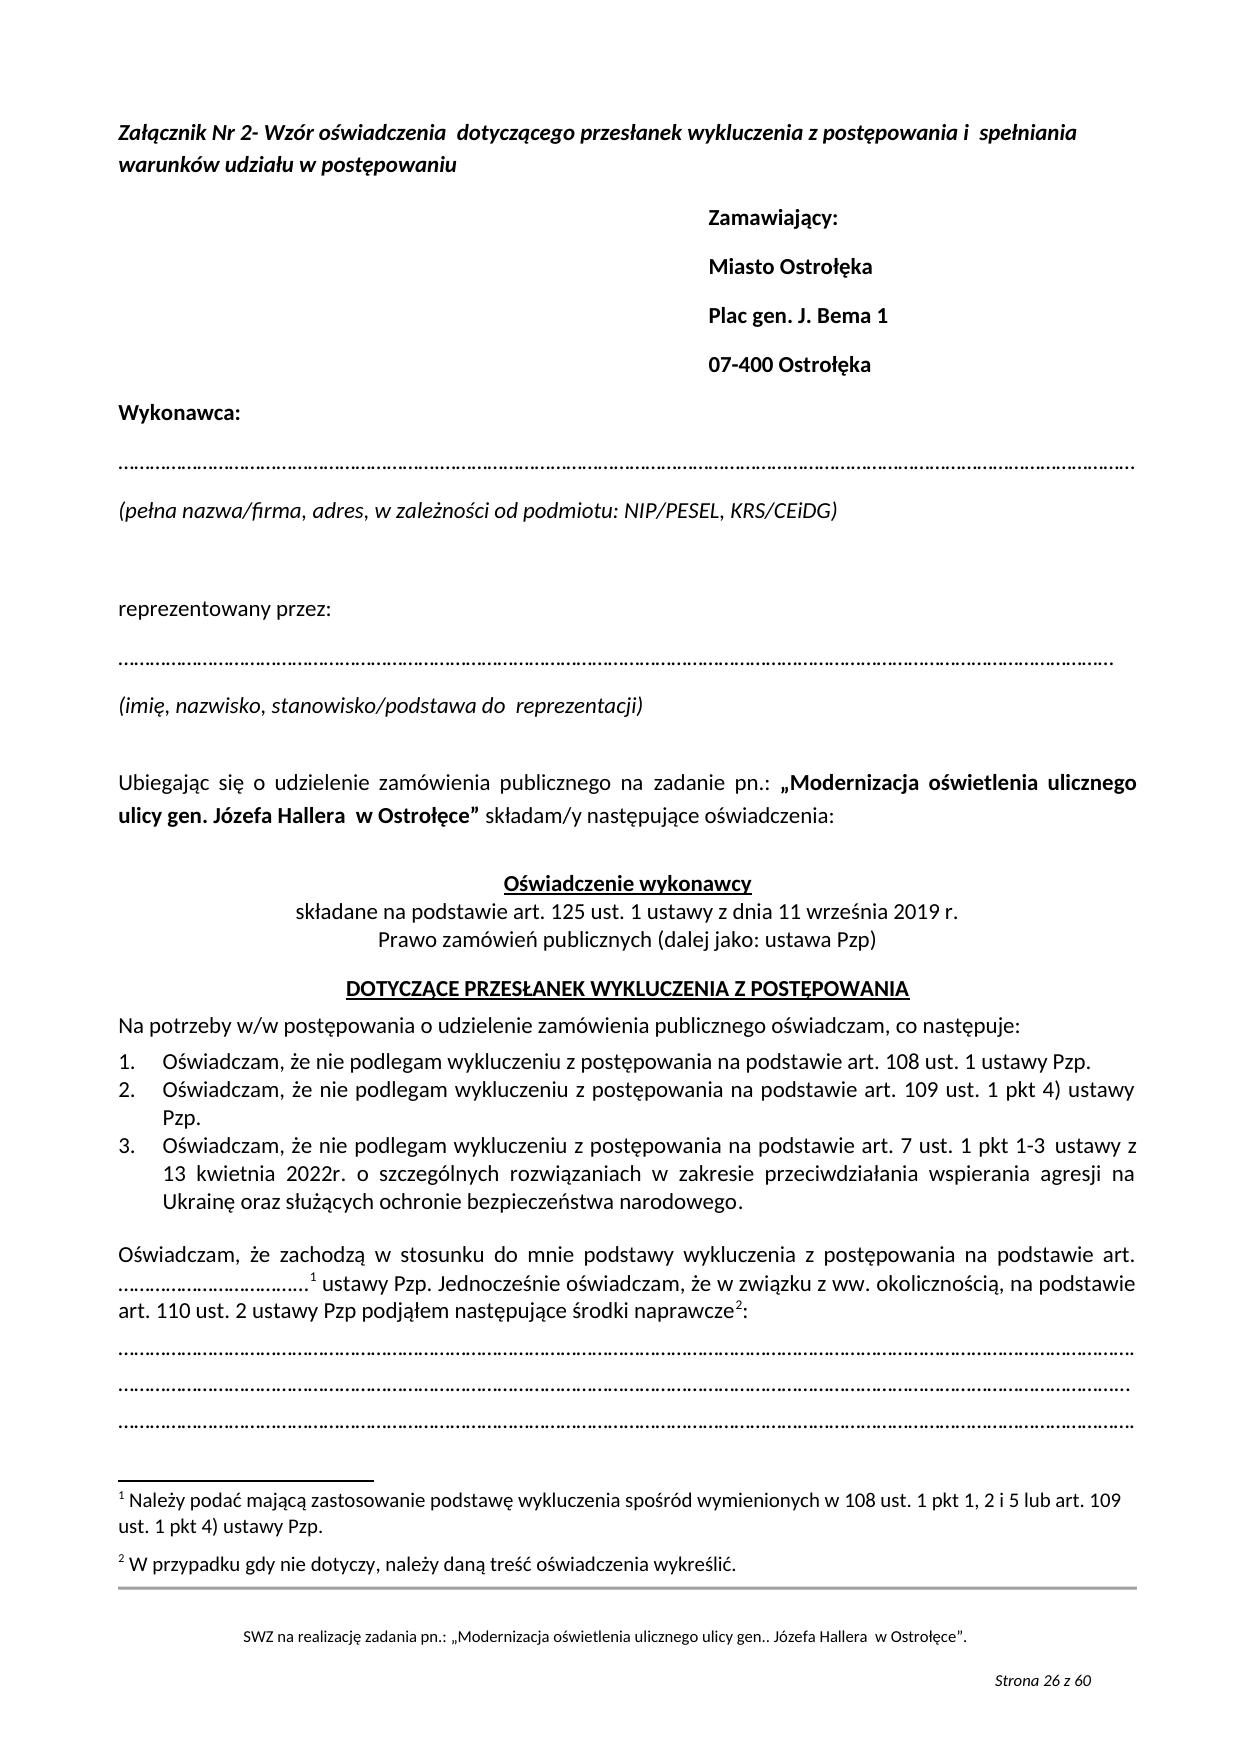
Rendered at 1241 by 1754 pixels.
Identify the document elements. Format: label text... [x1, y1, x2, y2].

text składane na podstawie art. 125 ust. 1 ustawy z dnia 11 września 2019 r. [118, 897, 1137, 925]
list Oświadczam, że nie podlegam wykluczeniu z postępowania na podstawie art. 108 ust. 1 ustawy Pzp. [118, 1047, 1137, 1075]
text Wykonawca: [118, 398, 1137, 427]
text …………………………………………………………………………………………………………………………………………………………………………. [118, 1333, 1137, 1361]
text ……………………………………………………………………………………………………………………………………………………………………… [118, 643, 1137, 671]
text Ubiegając się o udzielenie zamówienia publicznego na zadanie pn.: „Modernizacja oświetlenia ulicznego ulicy gen. Józefa Hallera w Ostrołęce” składam/y następujące oświadczenia: [118, 768, 1137, 829]
text Na potrzeby w/w postępowania o udzielenie zamówienia publicznego oświadczam, co następuje: [118, 1011, 1137, 1039]
text Zamawiający: [634, 203, 1137, 231]
text Plac gen. J. Bema 1 [634, 301, 1137, 329]
list Oświadczam, że nie podlegam wykluczeniu z postępowania na podstawie art. 7 ust. 1 pkt 1-3 ustawy z 13 kwietnia 2022r. o szczególnych rozwiązaniach w zakresie przeciwdziałania wspierania agresji na Ukrainę oraz służących ochronie bezpieczeństwa narodowego. [118, 1131, 1137, 1215]
text Oświadczenie wykonawcy [118, 869, 1137, 897]
text …………………………………………………….…………………………………………………………………………………………………………………… [118, 447, 1137, 475]
text …………………………………………………………………………………………………………………………………………………………………………. [118, 1406, 1137, 1434]
text (imię, nazwisko, stanowisko/podstawa do reprezentacji) [118, 692, 1137, 720]
text Oświadczam, że zachodzą w stosunku do mnie podstawy wykluczenia z postępowania na podstawie art. ……………………………... ustawy Pzp. Jednocześnie oświadczam, że w związku z ww. okolicznością, na podstawie art. 110 ust. 2 ustawy Pzp podjąłem następujące środki naprawcze: [118, 1241, 1137, 1325]
text Prawo zamówień publicznych (dalej jako: ustawa Pzp) [118, 925, 1137, 953]
text (pełna nazwa/firma, adres, w zależności od podmiotu: NIP/PESEL, KRS/CEiDG) [118, 496, 1137, 524]
list Oświadczam, że nie podlegam wykluczeniu z postępowania na podstawie art. 109 ust. 1 pkt 4) ustawy Pzp. [118, 1075, 1137, 1131]
text reprezentowany przez: [118, 594, 1137, 622]
text Załącznik Nr 2- Wzór oświadczenia dotyczącego przesłanek wykluczenia z postępowania i spełniania warunków udziału w postępowaniu [118, 118, 1137, 178]
text 07-400 Ostrołęka [634, 350, 1137, 378]
text DOTYCZĄCE PRZESŁANEK WYKLUCZENIA Z POSTĘPOWANIA [118, 974, 1137, 1002]
text Miasto Ostrołęka [634, 252, 1137, 280]
text ………………………………………………………………………………………………………………………………………………………………………... [118, 1369, 1137, 1397]
